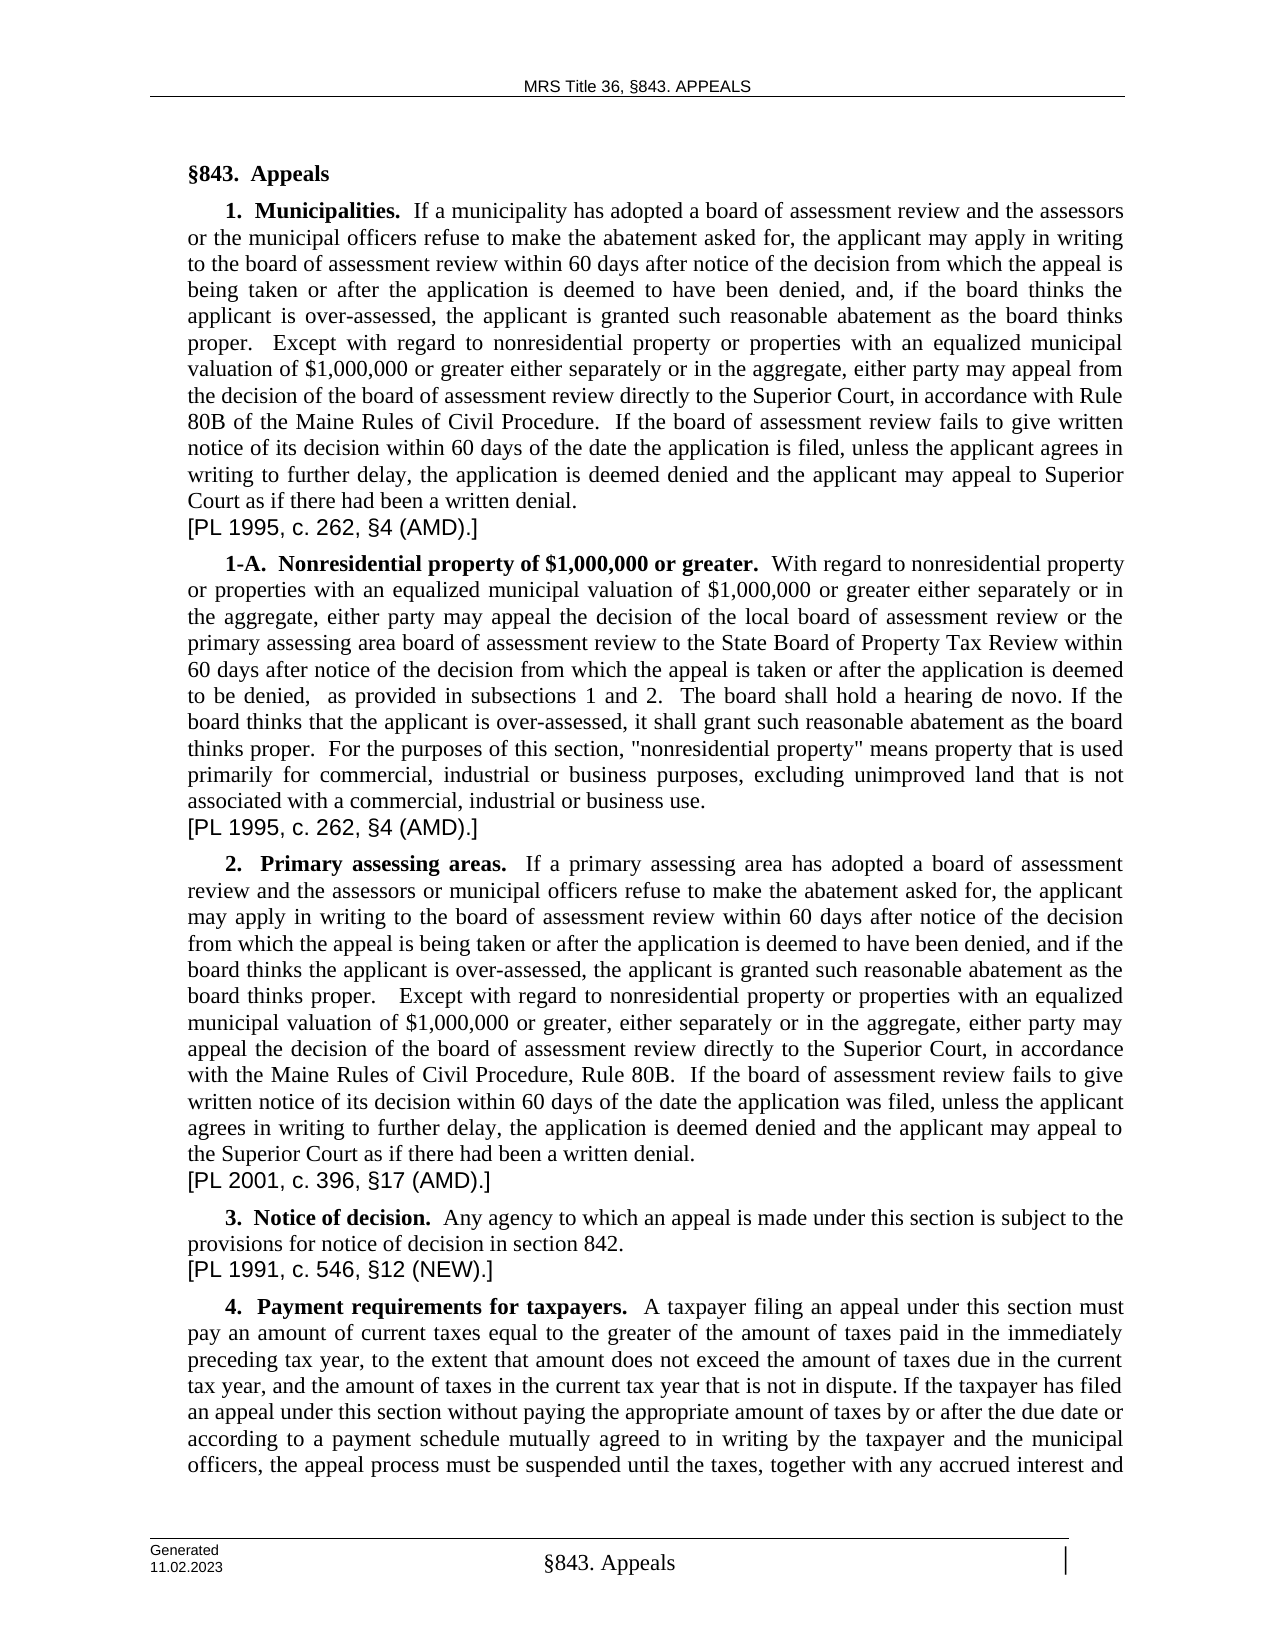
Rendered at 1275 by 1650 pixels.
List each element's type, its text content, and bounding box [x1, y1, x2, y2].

text [PL 2001, c. 396, §17 (AMD).] [187, 1167, 1125, 1193]
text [187, 1293, 1125, 1477]
text 1. Municipalities. If a municipality has adopted a board of assessment review and the assessors or the municipal officers refuse to make the abatement asked for, the applicant may apply in writing to the board of assessment review within 60 days after notice of the decision from which the appeal is being taken or after the application is deemed to have been denied, and, if the board thinks the applicant is over-assessed, the applicant is granted such reasonable abatement as the board thinks proper. Except with regard to nonresidential property or properties with an equalized municipal valuation of $1,000,000 or greater either separately or in the aggregate, either party may appeal from the decision of the board of assessment review directly to the Superior Court, in accordance with Rule 80B of the Maine Rules of Civil Procedure. If the board of assessment review fails to give written notice of its decision within 60 days of the date the application is filed, unless the applicant agrees in writing to further delay, the application is deemed denied and the applicant may appeal to Superior Court as if there had been a written denial. [187, 197, 1125, 513]
text [PL 1991, c. 546, §12 (NEW).] [187, 1256, 1125, 1283]
text §843. Appeals [187, 160, 1125, 187]
text 2. Primary assessing areas. If a primary assessing area has adopted a board of assessment review and the assessors or municipal officers refuse to make the abatement asked for, the applicant may apply in writing to the board of assessment review within 60 days after notice of the decision from which the appeal is being taken or after the application is deemed to have been denied, and if the board thinks the applicant is over-assessed, the applicant is granted such reasonable abatement as the board thinks proper. Except with regard to nonresidential property or properties with an equalized municipal valuation of $1,000,000 or greater, either separately or in the aggregate, either party may appeal the decision of the board of assessment review directly to the Superior Court, in accordance with the Maine Rules of Civil Procedure, Rule 80B. If the board of assessment review fails to give written notice of its decision within 60 days of the date the application was filed, unless the applicant agrees in writing to further delay, the application is deemed denied and the applicant may appeal to the Superior Court as if there had been a written denial. [187, 851, 1125, 1167]
text [PL 1995, c. 262, §4 (AMD).] [187, 513, 1125, 540]
text 1-A. Nonresidential property of $1,000,000 or greater. With regard to nonresidential property or properties with an equalized municipal valuation of $1,000,000 or greater either separately or in the aggregate, either party may appeal the decision of the local board of assessment review or the primary assessing area board of assessment review to the State Board of Property Tax Review within 60 days after notice of the decision from which the appeal is taken or after the application is deemed to be denied, as provided in subsections 1 and 2. The board shall hold a hearing de novo. If the board thinks that the applicant is over-assessed, it shall grant such reasonable abatement as the board thinks proper. For the purposes of this section, "nonresidential property" means property that is used primarily for commercial, industrial or business purposes, excluding unimproved land that is not associated with a commercial, industrial or business use. [187, 550, 1125, 814]
text 3. Notice of decision. Any agency to which an appeal is made under this section is subject to the provisions for notice of decision in section 842. [187, 1203, 1125, 1256]
text [PL 1995, c. 262, §4 (AMD).] [187, 814, 1125, 840]
